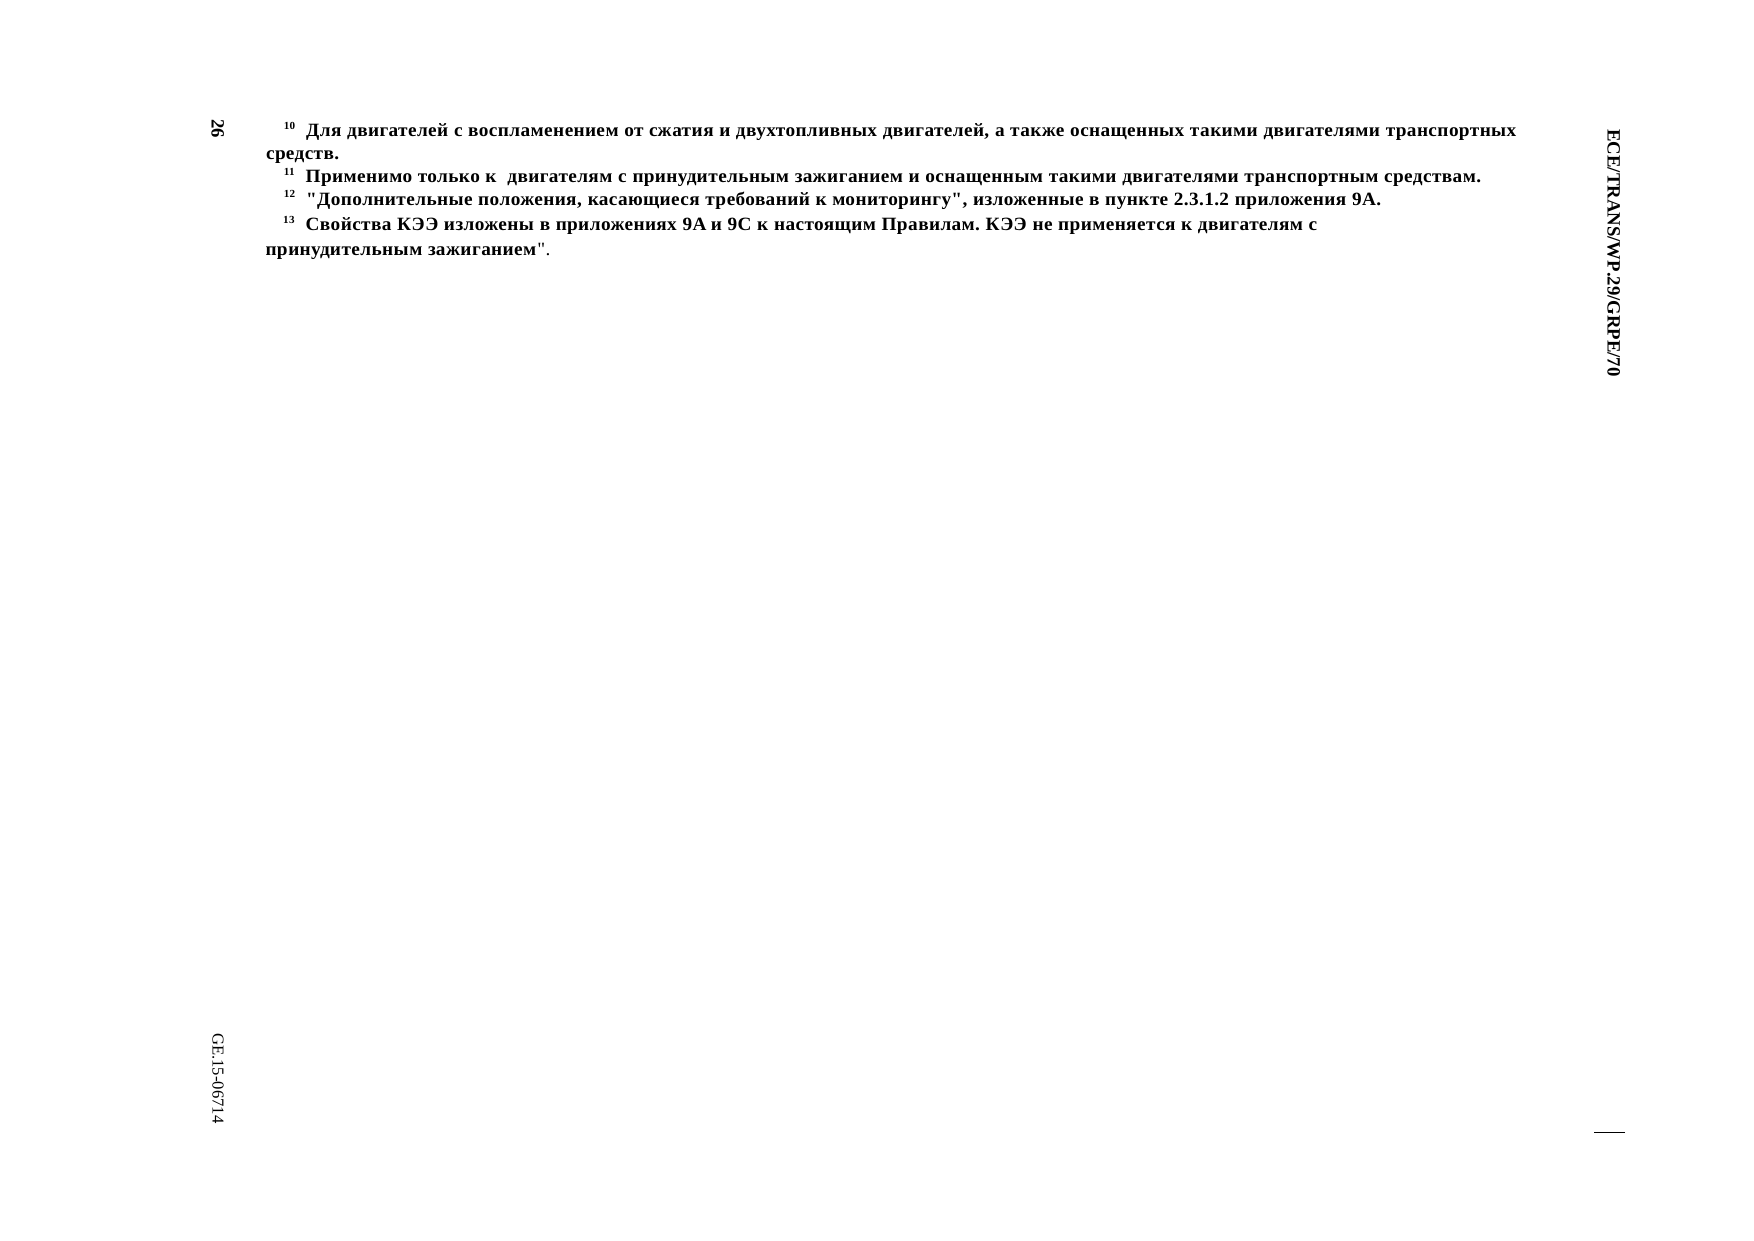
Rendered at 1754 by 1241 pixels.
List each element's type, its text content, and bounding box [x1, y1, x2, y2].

text 10 Для двигателей с воспламенением от сжатия и двухтопливных двигателей, а также оснащенных такими двигателями транспортных средств. [266, 118, 1580, 164]
text 11 Применимо только к двигателям с принудительным зажиганием и оснащенным такими двигателями транспортным средствам. [266, 164, 1580, 187]
text 13 Свойства КЭЭ изложены в приложениях 9A и 9C к настоящим Правилам. КЭЭ не применяется к двигателям с принудительным зажиганием". [265, 210, 1459, 260]
text 12 "Дополнительные положения, касающиеся требований к мониторингу", изложенные в пункте 2.3.1.2 приложения 9A. [266, 187, 1580, 210]
